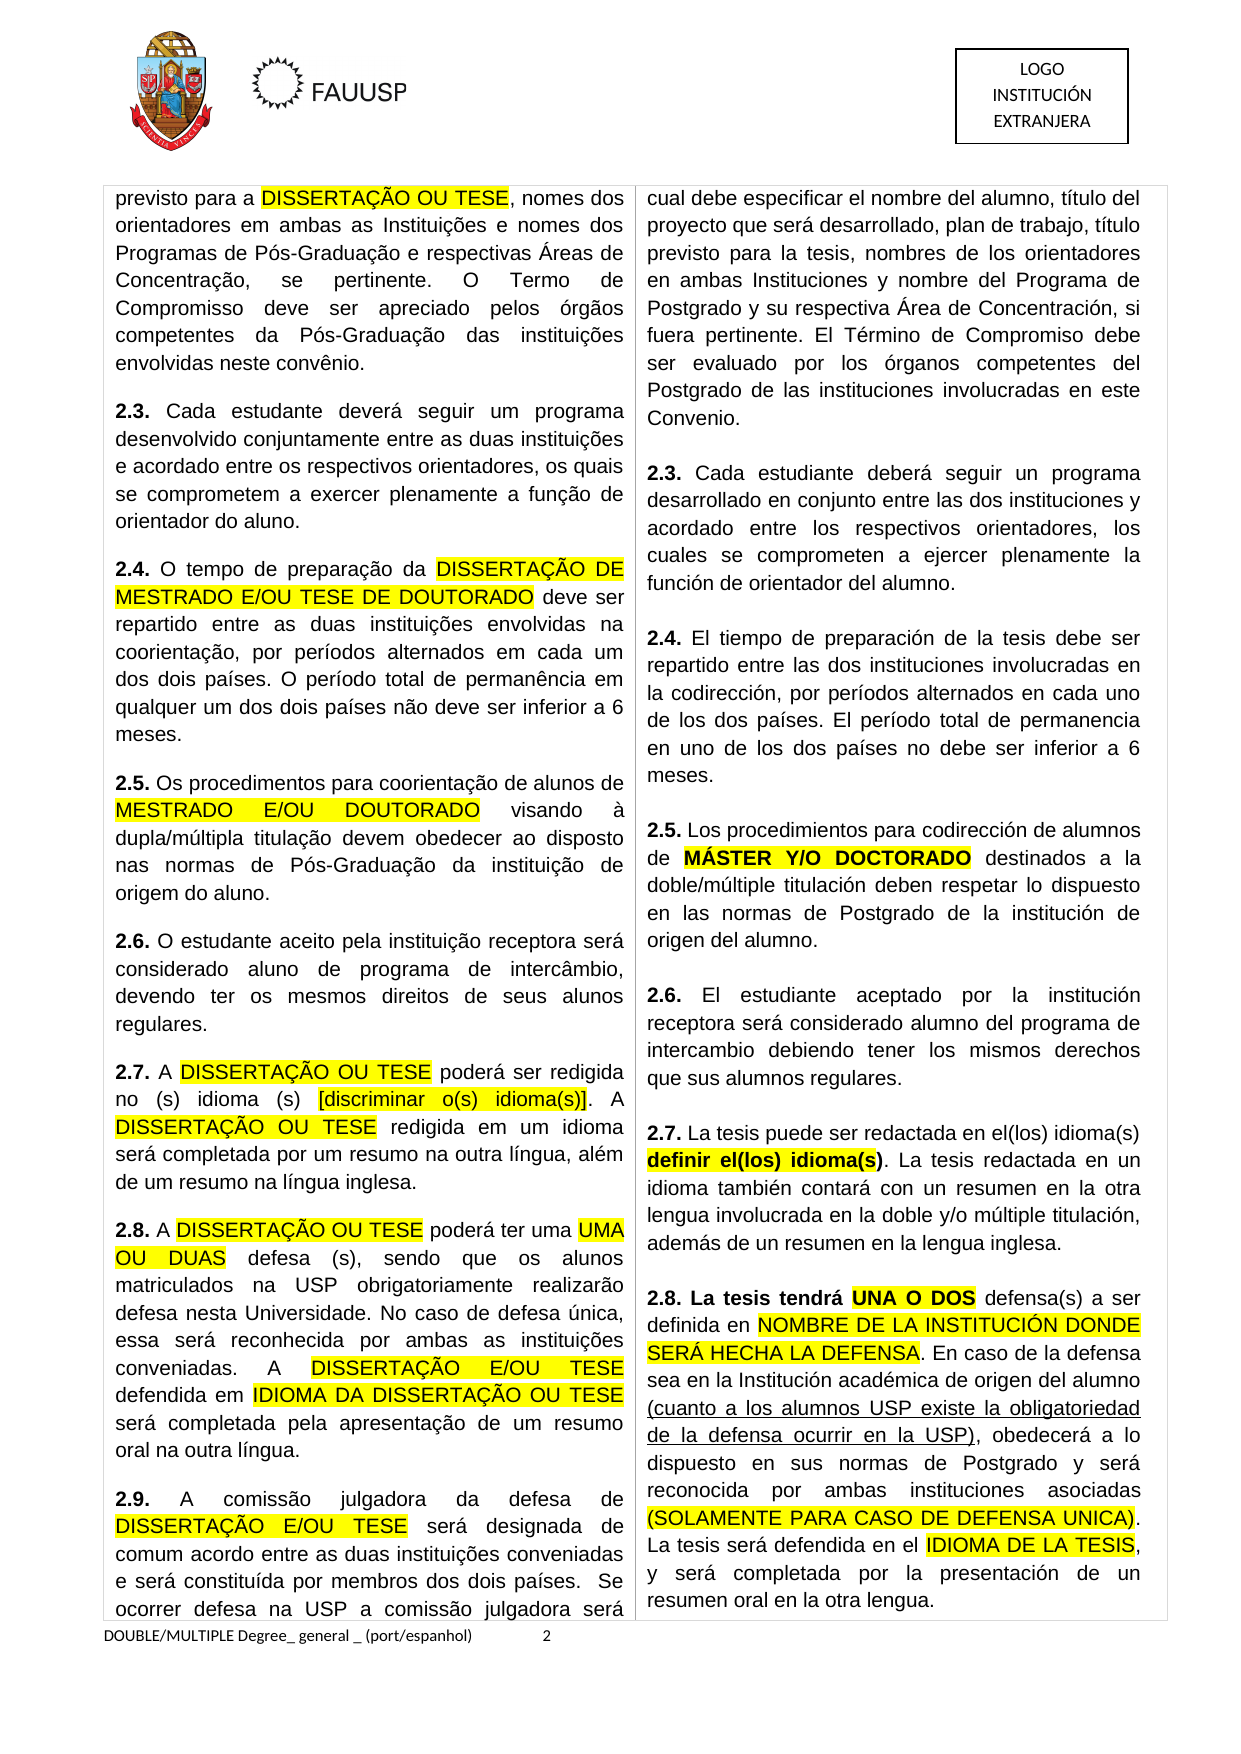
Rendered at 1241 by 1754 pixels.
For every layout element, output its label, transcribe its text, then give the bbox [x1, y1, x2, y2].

picture [129, 31, 213, 151]
picture [251, 56, 407, 110]
